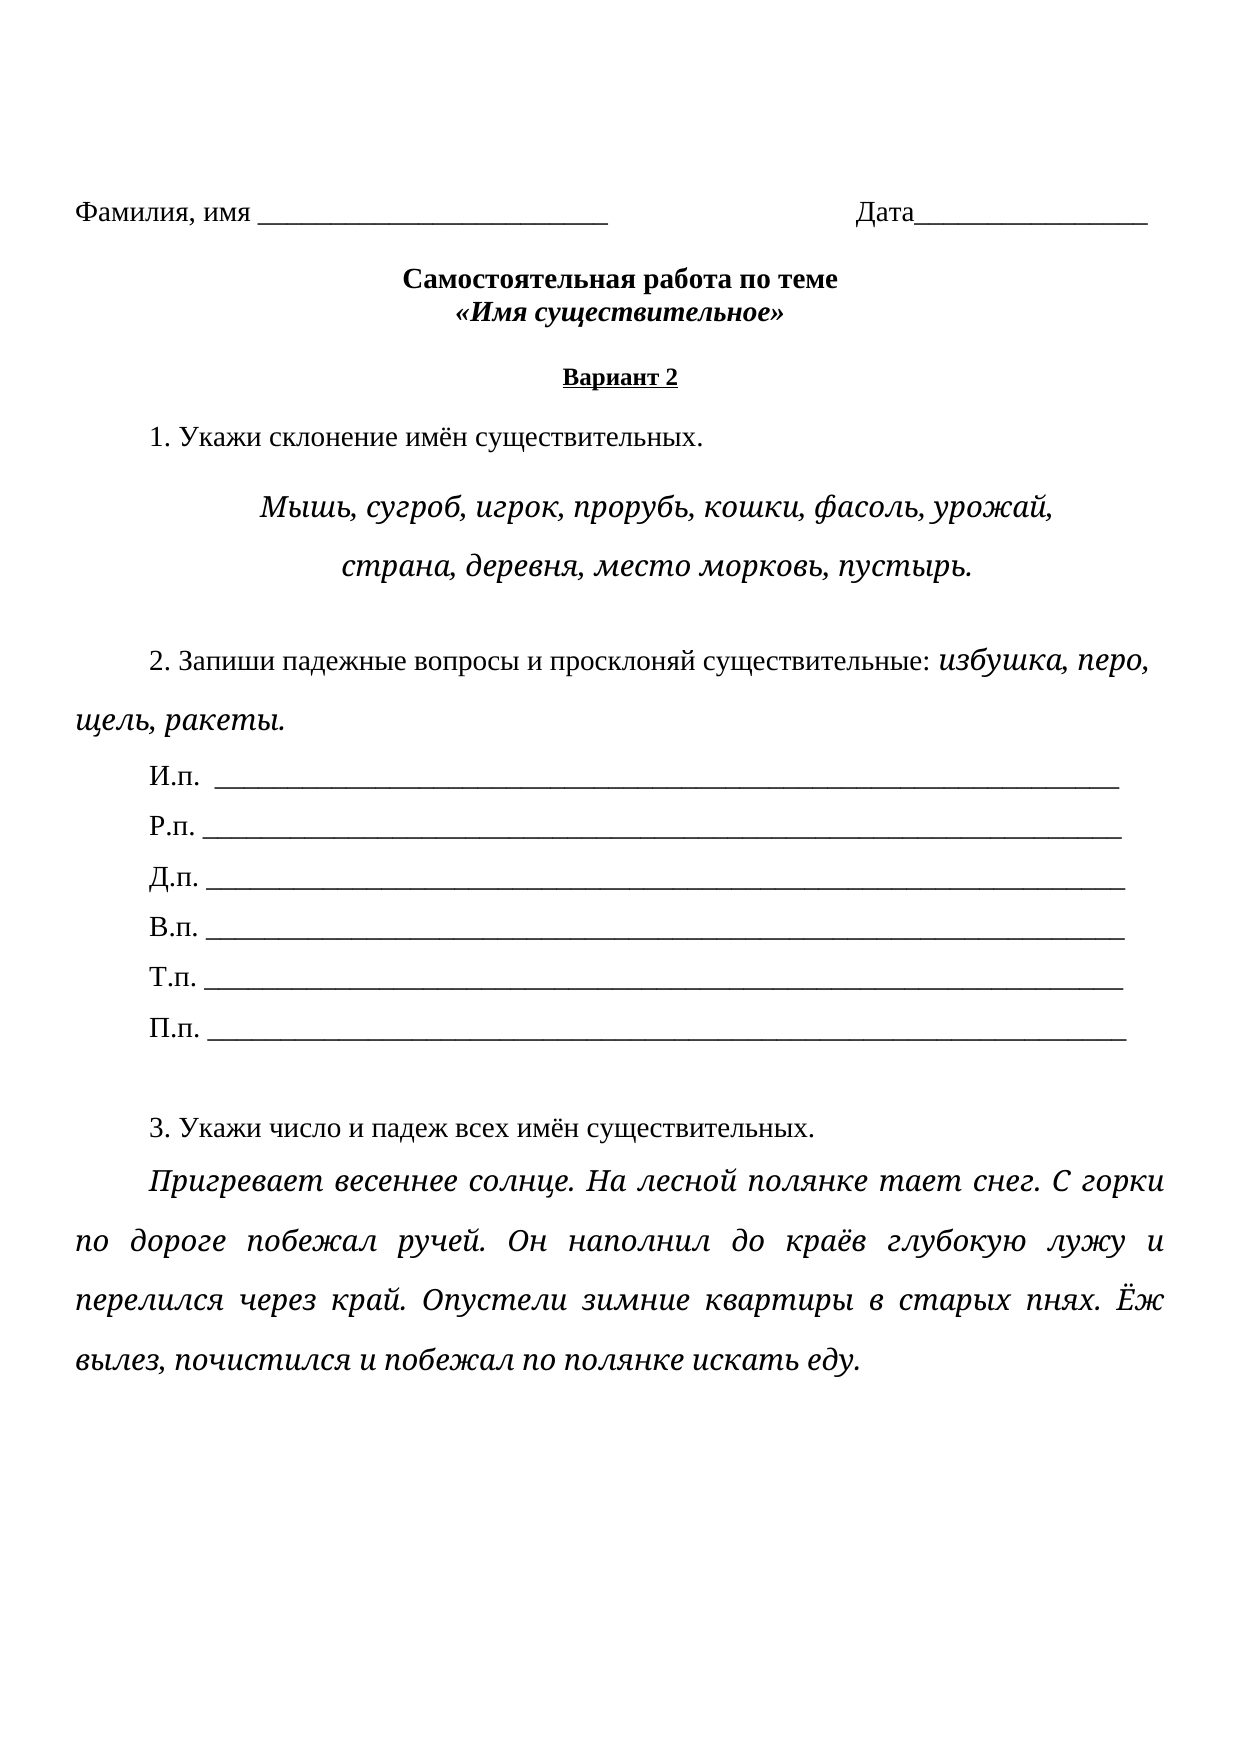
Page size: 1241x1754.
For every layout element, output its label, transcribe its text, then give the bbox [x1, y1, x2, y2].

text Вариант 2 [75, 362, 1165, 390]
text Фамилия, имя ________________________ Дата________________ [75, 194, 1165, 227]
text 3. Укажи число и падеж всех имён существительных. [75, 1110, 1165, 1144]
text Т.п. _______________________________________________________________ [75, 959, 1165, 993]
text Мышь, сугроб, игрок, прорубь, кошки, фасоль, урожай, [75, 486, 1165, 526]
text П.п. _______________________________________________________________ [75, 1010, 1165, 1043]
text Самостоятельная работа по теме [75, 261, 1165, 294]
text Пригревает весеннее солнце. На лесной полянке тает снег. С горки по дороге побежал ручей. Он наполнил до краёв глубокую лужу и перелился через край. Опустели зимние квартиры в старых пнях. Ёж вылез, почистился и побежал по полянке искать еду. [75, 1161, 1165, 1379]
text Д.п. _______________________________________________________________ [75, 859, 1165, 892]
text 2. Запиши падежные вопросы и просклоняй существительные: избушка, перо, щель, ракеты. [75, 639, 1165, 738]
text «Имя существительное» [75, 294, 1165, 328]
text В.п. _______________________________________________________________ [75, 909, 1165, 943]
text Р.п. _______________________________________________________________ [75, 808, 1165, 842]
text 1. Укажи склонение имён существительных. [75, 419, 1165, 453]
text страна, деревня, место морковь, пустырь. [75, 546, 1165, 585]
text И.п. ______________________________________________________________ [75, 758, 1165, 792]
